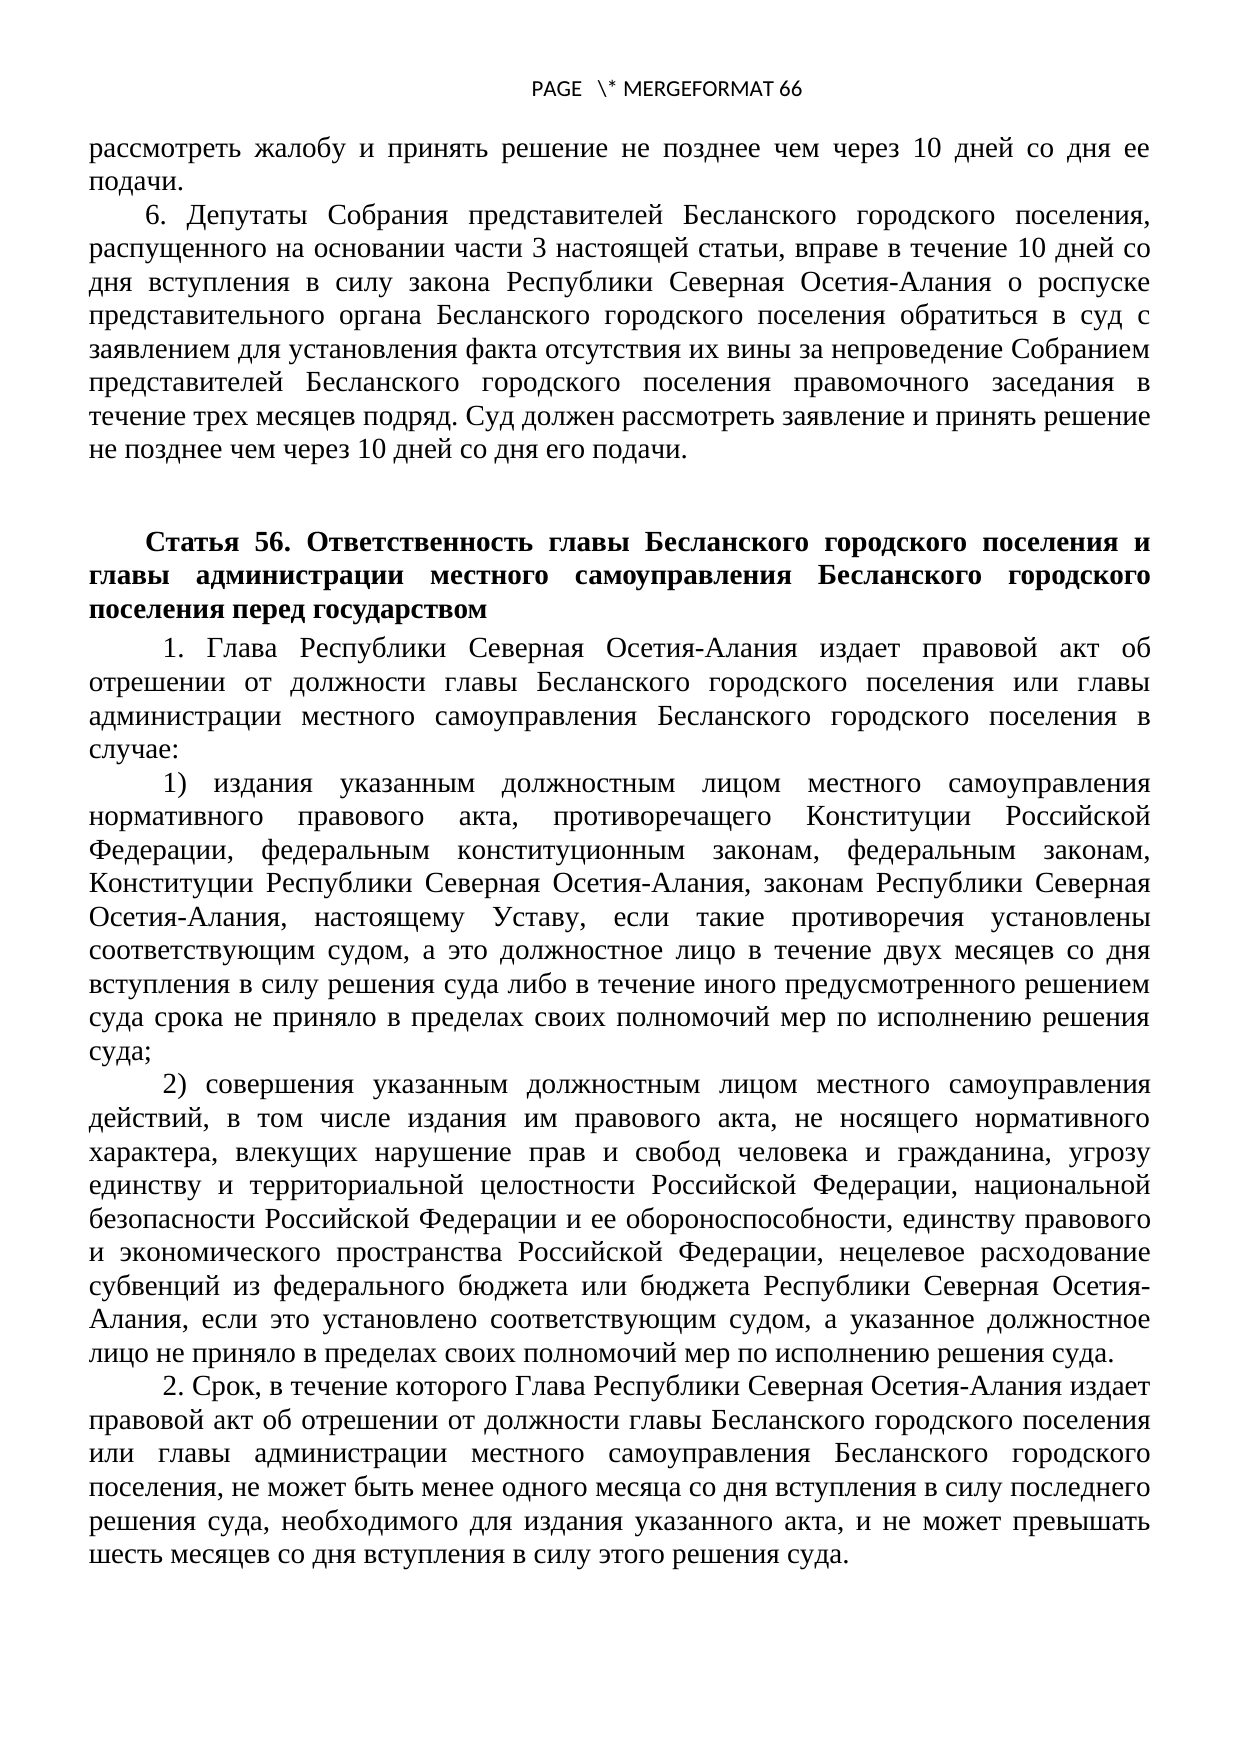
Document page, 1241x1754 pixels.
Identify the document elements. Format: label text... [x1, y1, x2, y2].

text 2) совершения указанным должностным лицом местного самоуправления действий, в том числе издания им правового акта, не носящего нормативного характера, влекущих нарушение прав и свобод человека и гражданина, угрозу единству и территориальной целостности Российской Федерации, национальной безопасности Российской Федерации и ее обороноспособности, единству правового и экономического пространства Российской Федерации, нецелевое расходование субвенций из федерального бюджета или бюджета Республики Северная Осетия-Алания, если это установлено соответствующим судом, а указанное должностное лицо не приняло в пределах своих полномочий мер по исполнению решения суда. [88, 1067, 1152, 1368]
text 1) издания указанным должностным лицом местного самоуправления нормативного правового акта, противоречащего Конституции Российской Федерации, федеральным конституционным законам, федеральным законам, Конституции Республики Северная Осетия-Алания, законам Республики Северная Осетия-Алания, настоящему Уставу, если такие противоречия установлены соответствующим судом, а это должностное лицо в течение двух месяцев со дня вступления в силу решения суда либо в течение иного предусмотренного решением суда срока не приняло в пределах своих полномочий мер по исполнению решения суда; [88, 765, 1152, 1067]
subtitle Статья 56. Ответственность главы Бесланского городского поселения и главы администрации местного самоуправления Бесланского городского поселения перед государством [88, 524, 1152, 624]
text 6. Депутаты Собрания представителей Бесланского городского поселения, распущенного на основании части 3 настоящей статьи, вправе в течение 10 дней со дня вступления в силу закона Республики Северная Осетия-Алания о роспуске представительного органа Бесланского городского поселения обратиться в суд с заявлением для установления факта отсутствия их вины за непроведение Собранием представителей Бесланского городского поселения правомочного заседания в течение трех месяцев подряд. Суд должен рассмотреть заявление и принять решение не позднее чем через 10 дней со дня его подачи. [88, 197, 1152, 465]
text 2. Срок, в течение которого Глава Республики Северная Осетия-Алания издает правовой акт об отрешении от должности главы Бесланского городского поселения или главы администрации местного самоуправления Бесланского городского поселения, не может быть менее одного месяца со дня вступления в силу последнего решения суда, необходимого для издания указанного акта, и не может превышать шесть месяцев со дня вступления в силу этого решения суда. [88, 1368, 1152, 1570]
text 1. Глава Республики Северная Осетия-Алания издает правовой акт об отрешении от должности главы Бесланского городского поселения или главы администрации местного самоуправления Бесланского городского поселения в случае: [88, 631, 1152, 765]
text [88, 130, 1152, 197]
